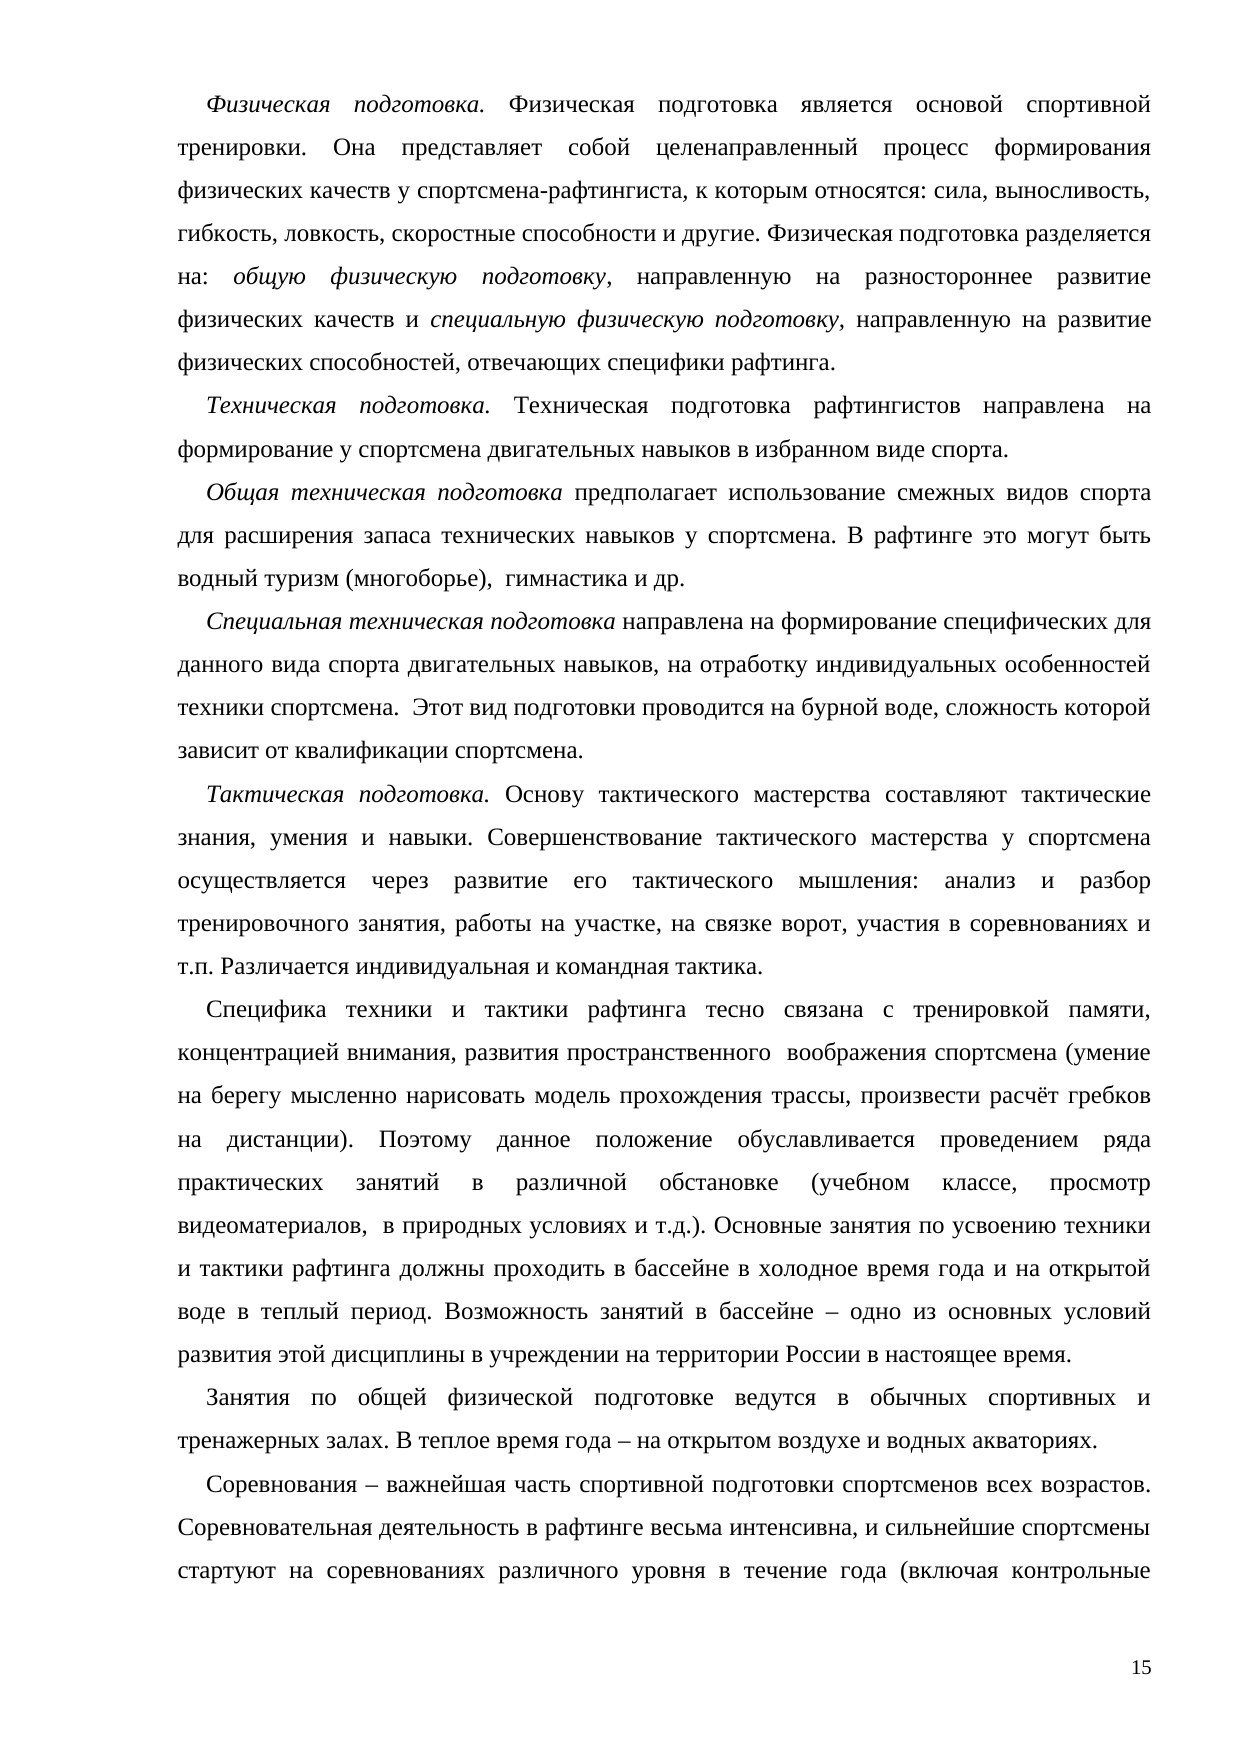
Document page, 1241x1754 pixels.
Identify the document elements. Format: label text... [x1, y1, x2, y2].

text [177, 1469, 1152, 1584]
text Занятия по общей физической подготовке ведутся в обычных спортивных и тренажерных залах. В теплое время года – на открытом воздухе и водных акваториях. [177, 1382, 1152, 1454]
text Техническая подготовка. Техническая подготовка рафтингистов направлена на формирование у спортсмена двигательных навыков в избранном виде спорта. [177, 391, 1152, 462]
text Специфика техники и тактики рафтинга тесно связана с тренировкой памяти, концентрацией внимания, развития пространственного воображения спортсмена (умение на берегу мысленно нарисовать модель прохождения трассы, произвести расчёт гребков на дистанции). Поэтому данное положение обуславливается проведением ряда практических занятий в различной обстановке (учебном классе, просмотр видеоматериалов, в природных условиях и т.д.). Основные занятия по усвоению техники и тактики рафтинга должны проходить в бассейне в холодное время года и на открытой воде в теплый период. Возможность занятий в бассейне – одно из основных условий развития этой дисциплины в учреждении на территории России в настоящее время. [177, 994, 1152, 1368]
text Специальная техническая подготовка направлена на формирование специфических для данного вида спорта двигательных навыков, на отработку индивидуальных особенностей техники спортсмена. Этот вид подготовки проводится на бурной воде, сложность которой зависит от квалификации спортсмена. [177, 606, 1152, 764]
text Тактическая подготовка. Основу тактического мастерства составляют тактические знания, умения и навыки. Совершенствование тактического мастерства у спортсмена осуществляется через развитие его тактического мышления: анализ и разбор тренировочного занятия, работы на участке, на связке ворот, участия в соревнованиях и т.п. Различается индивидуальная и командная тактика. [177, 779, 1152, 980]
text Физическая подготовка. Физическая подготовка является основой спортивной тренировки. Она представляет собой целенаправленный процесс формирования физических качеств у спортсмена-рафтингиста, к которым относятся: сила, выносливость, гибкость, ловкость, скоростные способности и другие. Физическая подготовка разделяется на: общую физическую подготовку, направленную на разностороннее развитие физических качеств и специальную физическую подготовку, направленную на развитие физических способностей, отвечающих специфики рафтинга. [177, 89, 1152, 376]
text Общая техническая подготовка предполагает использование смежных видов спорта для расширения запаса технических навыков у спортсмена. В рафтинге это могут быть водный туризм (многоборье), гимнастика и др. [177, 477, 1152, 592]
